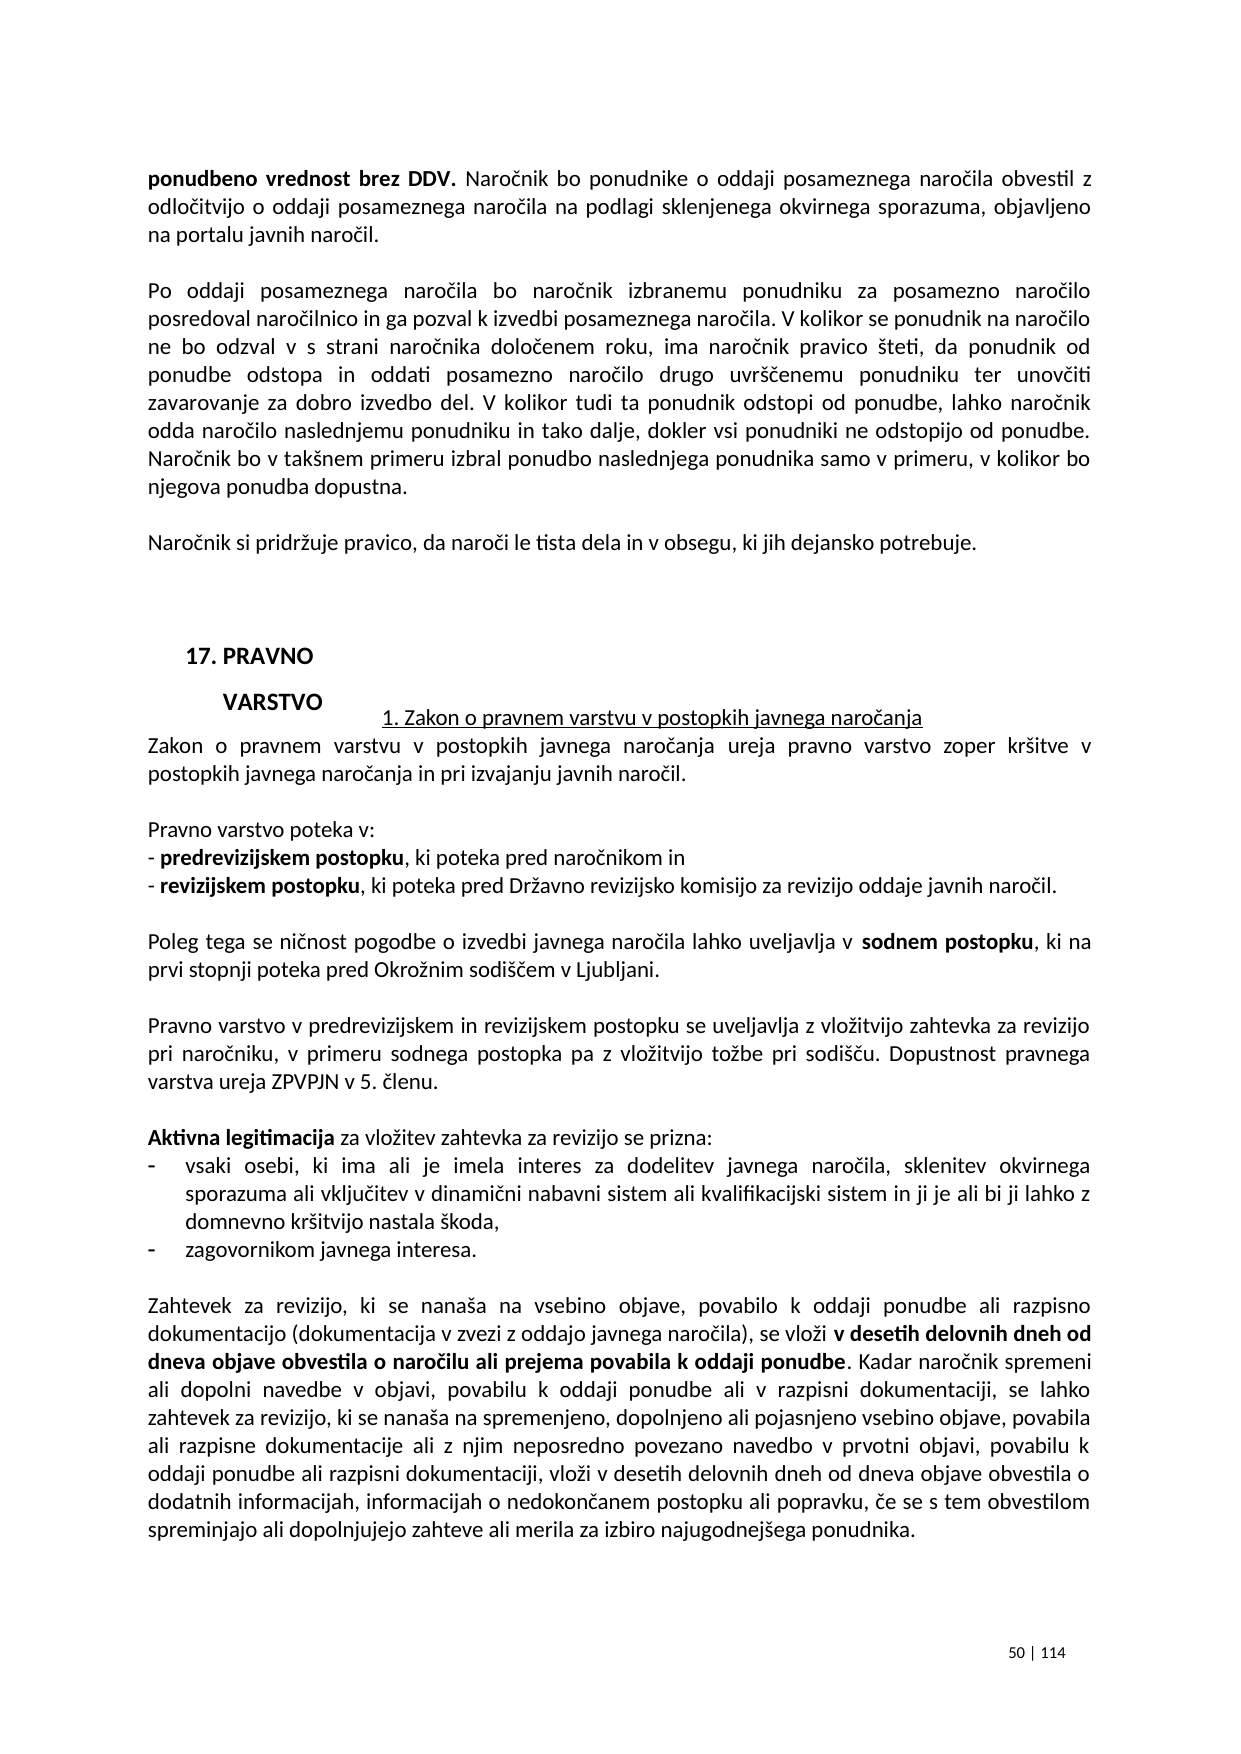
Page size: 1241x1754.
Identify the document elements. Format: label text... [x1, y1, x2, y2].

text Po oddaji posameznega naročila bo naročnik izbranemu ponudniku za posamezno naročilo posredoval naročilnico in ga pozval k izvedbi posameznega naročila. V kolikor se ponudnik na naročilo ne bo odzval v s strani naročnika določenem roku, ima naročnik pravico šteti, da ponudnik od ponudbe odstopa in oddati posamezno naročilo drugo uvrščenemu ponudniku ter unovčiti zavarovanje za dobro izvedbo del. V kolikor tudi ta ponudnik odstopi od ponudbe, lahko naročnik odda naročilo naslednjemu ponudniku in tako dalje, dokler vsi ponudniki ne odstopijo od ponudbe. Naročnik bo v takšnem primeru izbral ponudbo naslednjega ponudnika samo v primeru, v kolikor bo njegova ponudba dopustna. [148, 276, 1092, 501]
text Zahtevek za revizijo, ki se nanaša na vsebino objave, povabilo k oddaji ponudbe ali razpisno dokumentacijo (dokumentacija v zvezi z oddajo javnega naročila), se vloži v desetih delovnih dneh od dneva objave obvestila o naročilu ali prejema povabila k oddaji ponudbe. Kadar naročnik spremeni ali dopolni navedbe v objavi, povabilu k oddaji ponudbe ali v razpisni dokumentaciji, se lahko zahtevek za revizijo, ki se nanaša na spremenjeno, dopolnjeno ali pojasnjeno vsebino objave, povabila ali razpisne dokumentacije ali z njim neposredno povezano navedbo v prvotni objavi, povabilu k oddaji ponudbe ali razpisni dokumentaciji, vloži v desetih delovnih dneh od dneva objave obvestila o dodatnih informacijah, informacijah o nedokončanem postopku ali popravku, če se s tem obvestilom spreminjajo ali dopolnjujejo zahteve ali merila za izbiro najugodnejšega ponudnika. [148, 1291, 1092, 1543]
text Naročnik si pridržuje pravico, da naroči le tista dela in v obsegu, ki jih dejansko potrebuje. [148, 528, 1092, 557]
text - predrevizijskem postopku, ki poteka pred naročnikom in [148, 843, 1092, 871]
text - revizijskem postopku, ki poteka pred Državno revizijsko komisijo za revizijo oddaje javnih naročil. [148, 871, 1092, 899]
text Aktivna legitimacija za vložitev zahtevka za revizijo se prizna: [148, 1123, 1092, 1151]
text Pravno varstvo poteka v: [148, 815, 1092, 843]
list vsaki osebi, ki ima ali je imela interes za dodelitev javnega naročila, sklenitev okvirnega sporazuma ali vključitev v dinamični nabavni sistem ali kvalifikacijski sistem in ji je ali bi ji lahko z domnevno kršitvijo nastala škoda, [148, 1151, 1092, 1235]
text Poleg tega se ničnost pogodbe o izvedbi javnega naročila lahko uveljavlja v sodnem postopku, ki na prvi stopnji poteka pred Okrožnim sodiščem v Ljubljani. [148, 927, 1092, 983]
list zagovornikom javnega interesa. [148, 1235, 1092, 1263]
text Pravno varstvo v predrevizijskem in revizijskem postopku se uveljavlja z vložitvijo zahtevka za revizijo pri naročniku, v primeru sodnega postopka pa z vložitvijo tožbe pri sodišču. Dopustnost pravnega varstva ureja ZPVPJN v 5. členu. [148, 1011, 1092, 1095]
text Zakon o pravnem varstvu v postopkih javnega naročanja ureja pravno varstvo zoper kršitve v postopkih javnega naročanja in pri izvajanju javnih naročil. [148, 731, 1092, 787]
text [148, 164, 1092, 248]
text 1. Zakon o pravnem varstvu v postopkih javnega naročanja [148, 703, 1092, 731]
subtitle PRAVNO VARSTVO [185, 640, 382, 716]
